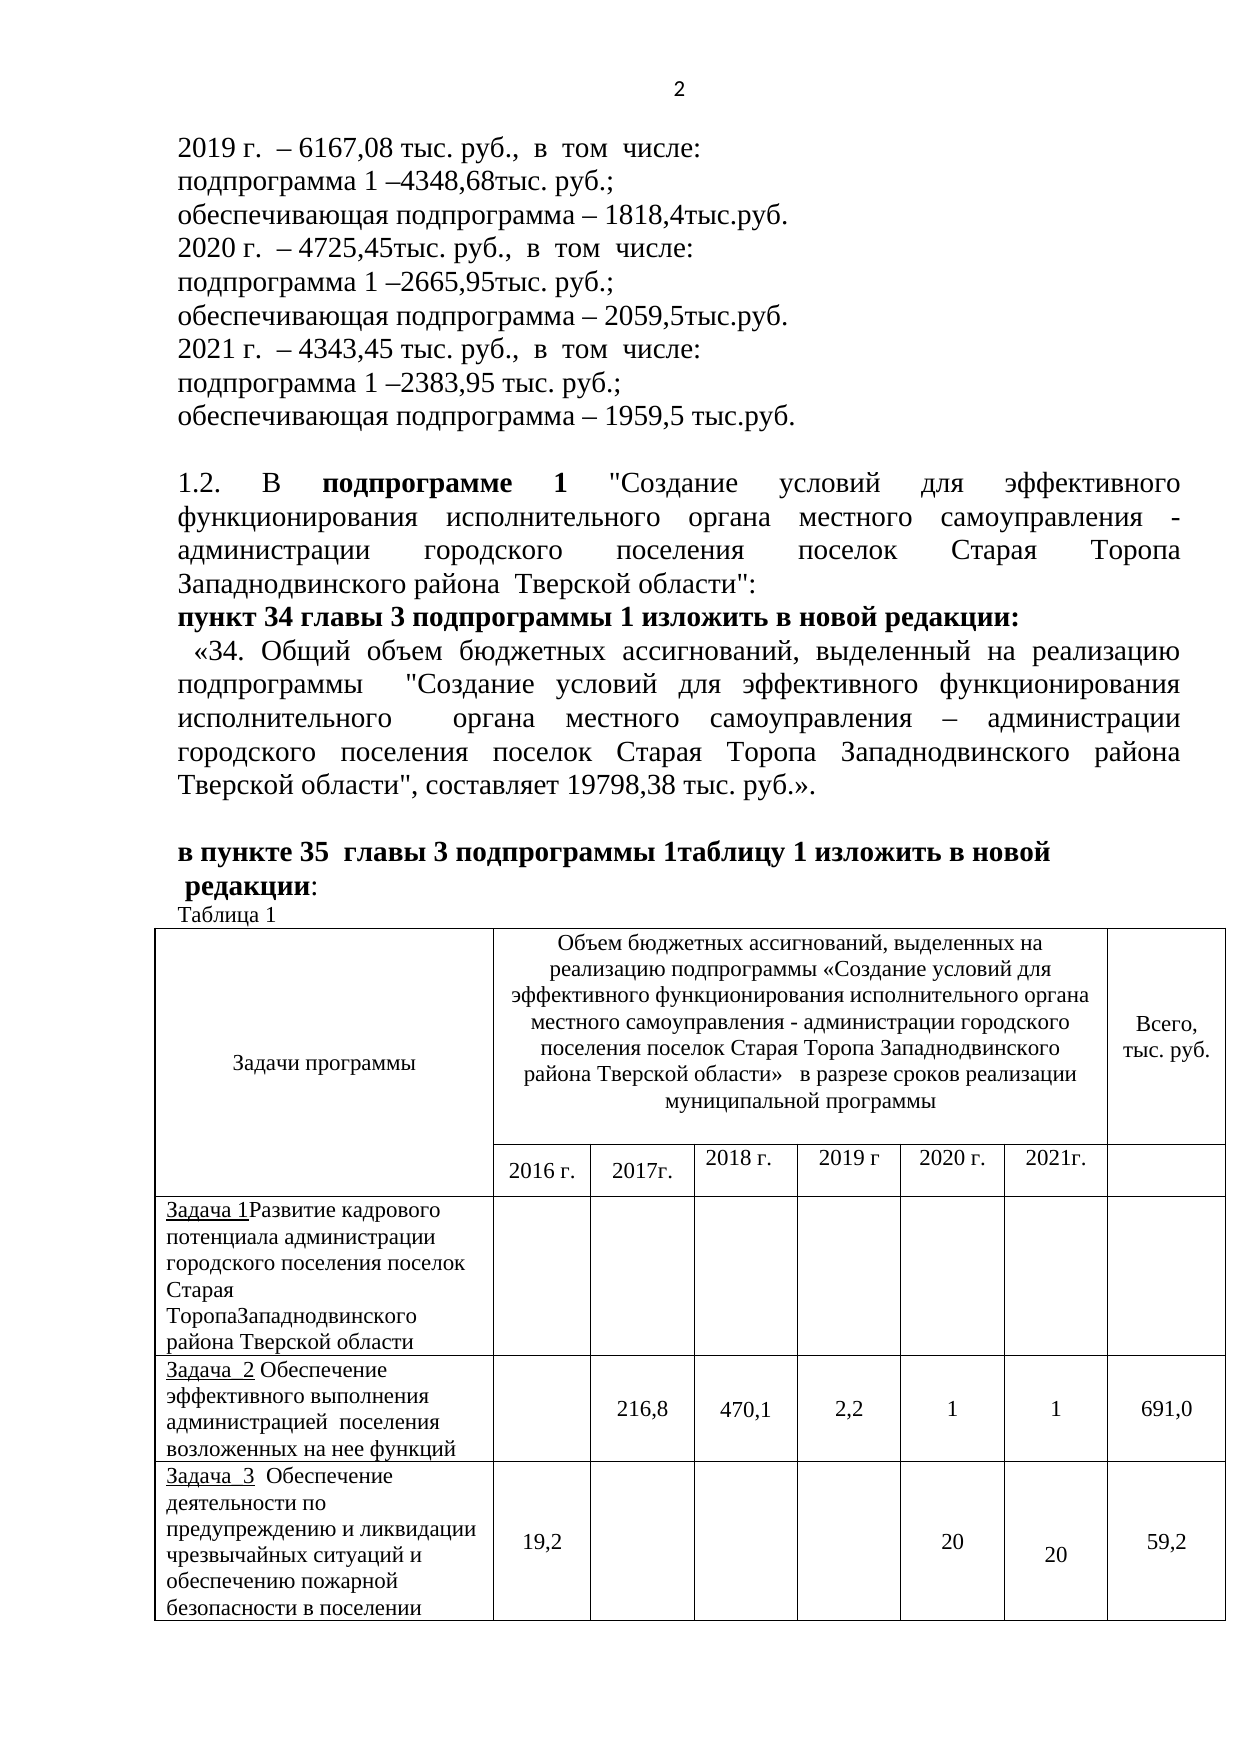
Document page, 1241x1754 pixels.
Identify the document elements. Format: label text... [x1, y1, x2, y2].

table_cell 2,2 [798, 1356, 900, 1461]
table_cell 59,2 [1108, 1462, 1225, 1620]
table_cell 691,0 [1108, 1356, 1225, 1461]
table_cell Задача_2 Обеспечение эффективного выполнения администрацией поселения возложенных на нее функций [156, 1356, 493, 1461]
table_cell [1108, 1145, 1225, 1196]
table_cell [798, 1462, 900, 1620]
text Таблица 1 [177, 901, 1181, 928]
table_cell [798, 1197, 900, 1355]
table_cell 2016 г. [494, 1145, 590, 1196]
table_cell [1108, 1197, 1225, 1355]
table_cell 470,1 [695, 1356, 797, 1461]
table_cell 2019 г [798, 1145, 900, 1196]
text подпрограмма 1 –4348,68тыс. руб.; [177, 163, 1181, 197]
text обеспечивающая подпрограмма – 1818,4тыс.руб. [177, 197, 1181, 231]
table_cell 2021г. [1005, 1145, 1107, 1196]
text обеспечивающая подпрограмма – 1959,5 тыс.руб. [177, 398, 1181, 432]
text редакции: [177, 868, 1181, 901]
table_cell 2017г. [591, 1145, 694, 1196]
table_cell [695, 1462, 797, 1620]
text подпрограмма 1 –2665,95тыс. руб.; [177, 264, 1181, 298]
table_cell 19,2 [494, 1462, 590, 1620]
table_cell Задача_3 Обеспечение деятельности по предупреждению и ликвидации чрезвычайных ситуаций и обеспечению пожарной безопасности в поселении [156, 1462, 493, 1620]
table_cell [591, 1462, 694, 1620]
text 1.2. В подпрограмме 1 "Создание условий для эффективного функционирования исполнительного органа местного самоуправления - администрации городского поселения поселок Старая Торопа Западнодвинского района Тверской области": [177, 465, 1181, 599]
text 2021 г. – 4343,45 тыс. руб., в том числе: [177, 331, 1181, 365]
text 2020 г. – 4725,45тыс. руб., в том числе: [177, 231, 1181, 264]
text в пункте 35 главы 3 подпрограммы 1таблицу 1 изложить в новой [177, 834, 1181, 868]
table_header Объем бюджетных ассигнований, выделенных на реализацию подпрограммы «Создание условий для эффективного функционирования исполнительного органа местного самоуправления - администрации городского поселения поселок Старая Торопа Западнодвинского района Тверской области» в разрезе сроков реализации муниципальной программы [494, 929, 1107, 1143]
text подпрограмма 1 –2383,95 тыс. руб.; [177, 365, 1181, 398]
table_cell [591, 1197, 694, 1355]
text 2019 г. – 6167,08 тыс. руб., в том числе: [177, 130, 1181, 163]
table_cell 20 [901, 1462, 1004, 1620]
table_cell 216,8 [591, 1356, 694, 1461]
table_cell 2020 г. [901, 1145, 1004, 1196]
text обеспечивающая подпрограмма – 2059,5тыс.руб. [177, 298, 1181, 331]
table_header Задачи программы [156, 929, 493, 1196]
table_header Всего, тыс. руб. [1108, 929, 1225, 1143]
text пункт 34 главы 3 подпрограммы 1 изложить в новой редакции: [177, 599, 1181, 633]
table_cell [901, 1197, 1004, 1355]
table_cell [494, 1356, 590, 1461]
table_cell 20 [1005, 1462, 1107, 1620]
table_cell 2018 г. [695, 1145, 797, 1196]
table_cell Задача 1Развитие кадрового потенциала администрации городского поселения поселок Старая ТоропаЗападнодвинского района Тверской области [156, 1197, 493, 1355]
text «34. Общий объем бюджетных ассигнований, выделенный на реализацию подпрограммы "Создание условий для эффективного функционирования исполнительного органа местного самоуправления – администрации городского поселения поселок Старая Торопа Западнодвинского района Тверской области", составляет 19798,38 тыс. руб.». [177, 633, 1181, 801]
table_cell [1005, 1197, 1107, 1355]
table_cell 1 [1005, 1356, 1107, 1461]
table_cell 1 [901, 1356, 1004, 1461]
table_cell [695, 1197, 797, 1355]
table_cell [494, 1197, 590, 1355]
